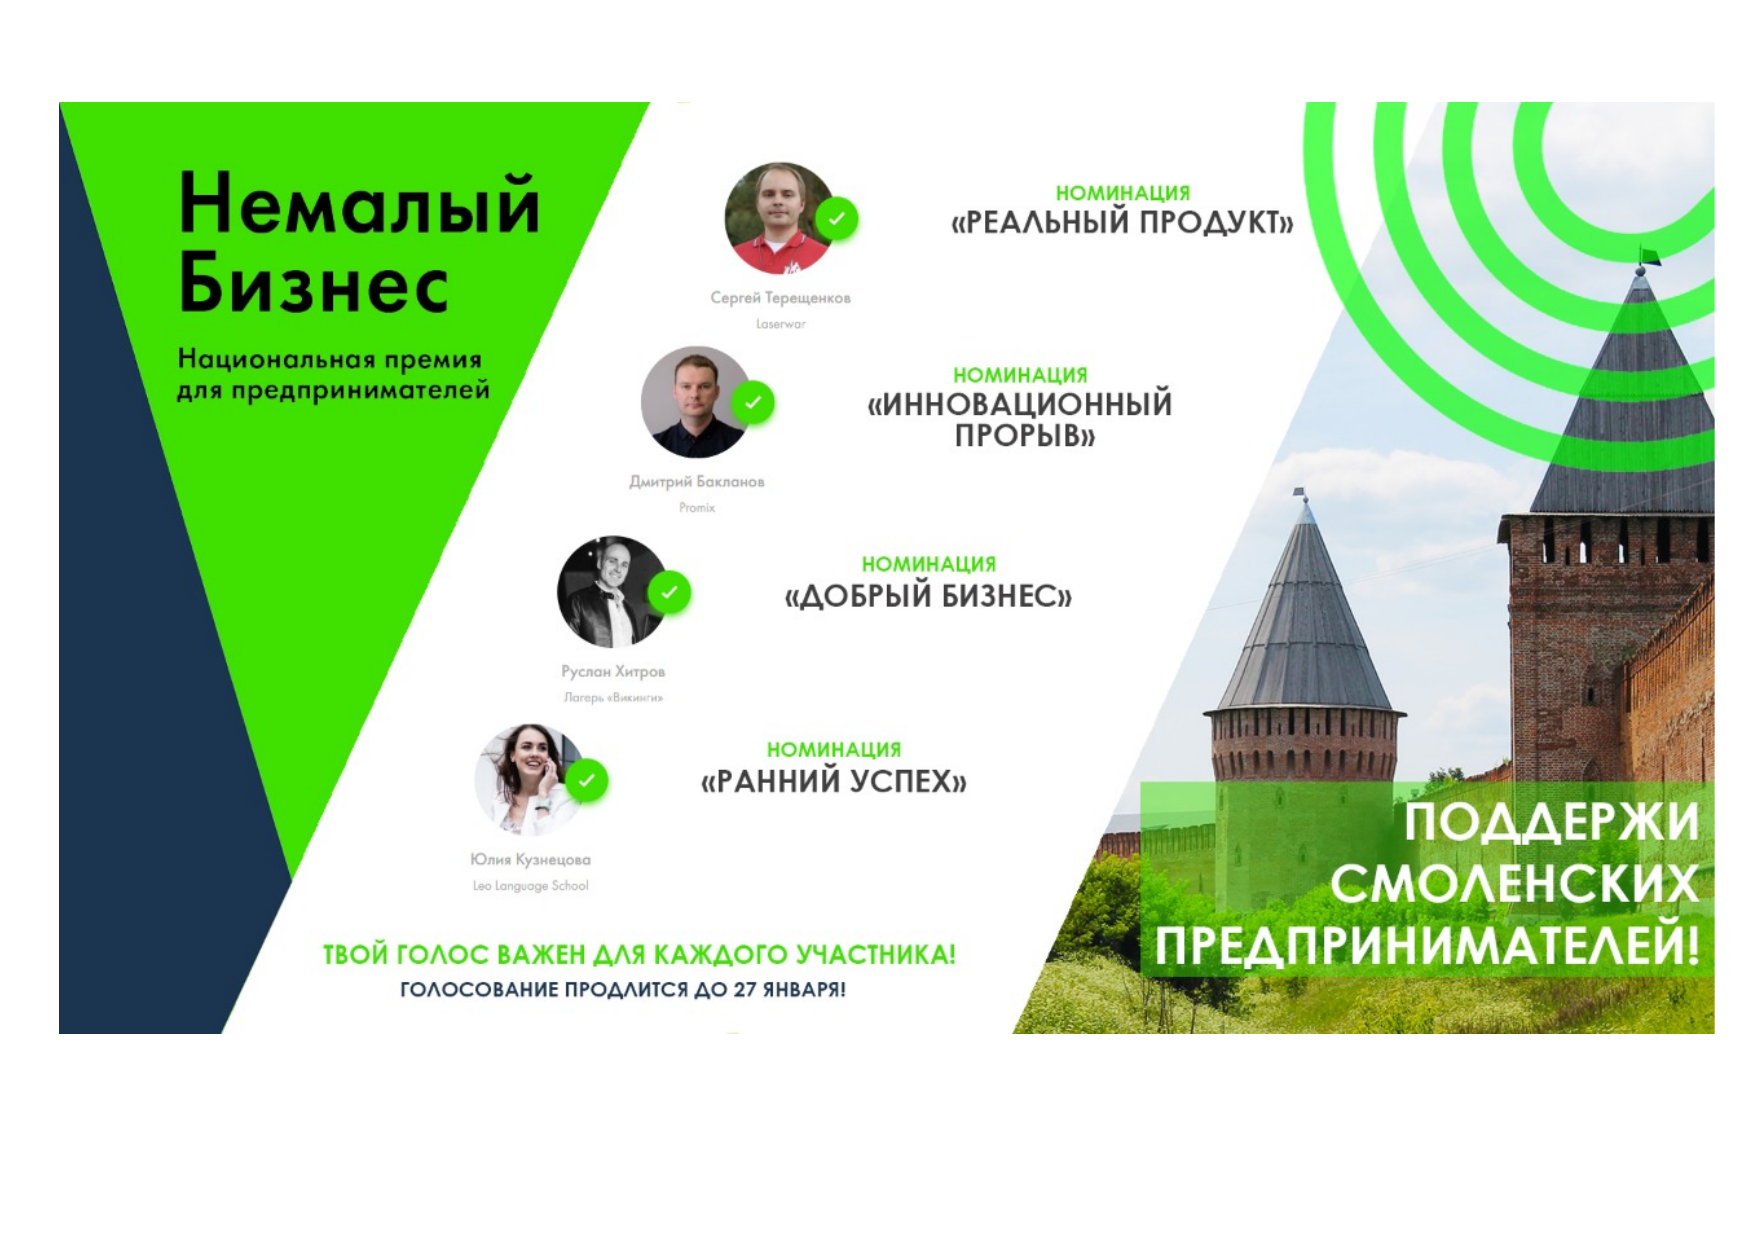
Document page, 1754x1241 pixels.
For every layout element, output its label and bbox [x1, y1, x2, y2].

picture [59, 102, 1715, 1034]
